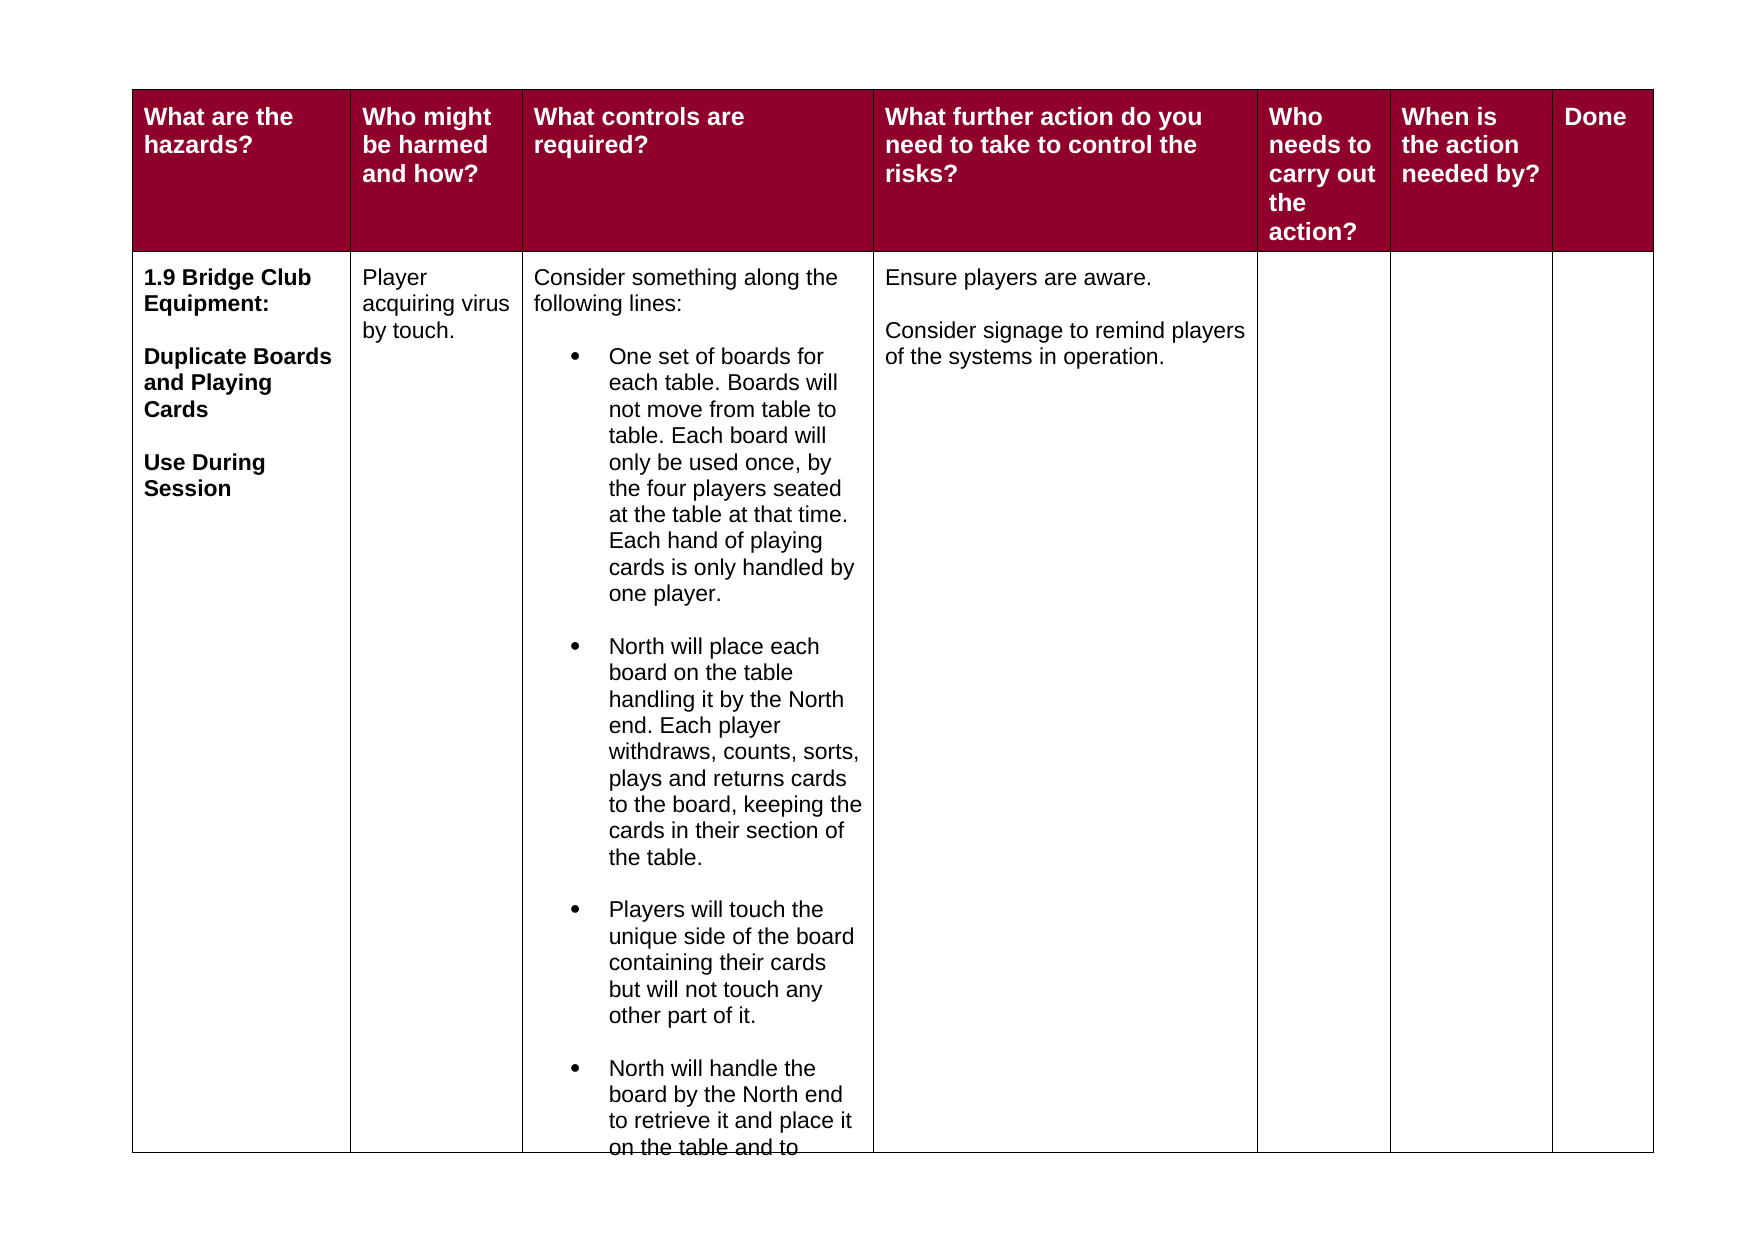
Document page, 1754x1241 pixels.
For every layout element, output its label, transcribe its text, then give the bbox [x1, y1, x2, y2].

table_cell Ensure players are aware. Consider signage to remind players of the systems in operation. [874, 252, 1257, 1152]
table_cell 1.9 Bridge Club Equipment: Duplicate Boards and Playing Cards Use During Session [133, 252, 350, 1152]
table_cell Consider something along the following lines: One set of boards for each table. Boards will not move from table to table. Each board will only be used once, by the four players seated at the table at that time. Each hand of playing cards is only handled by one player. North will place each board on the table handling it by the North end. Each player withdraws, counts, sorts, plays and returns cards to the board, keeping the cards in their section of the table. Players will touch the unique side of the board containing their cards but will not touch any other part of it. North will handle the board by the North end to retrieve it and place it on the table and to return it to the bag after play. [523, 252, 873, 1152]
table_cell [1553, 252, 1653, 1152]
table_cell [1258, 252, 1390, 1152]
table_header Who might be harmed and how? [351, 90, 522, 251]
table_header What controls are required? [523, 90, 873, 251]
table_header What further action do you need to take to control the risks? [874, 90, 1257, 251]
table_cell Player acquiring virus by touch. [351, 252, 522, 1152]
table_header What are the hazards? [133, 90, 350, 251]
table_header Done [1553, 90, 1653, 251]
table_cell [1391, 252, 1552, 1152]
table_header Who needs to carry out the action? [1258, 90, 1390, 251]
table_header When is the action needed by? [1391, 90, 1552, 251]
